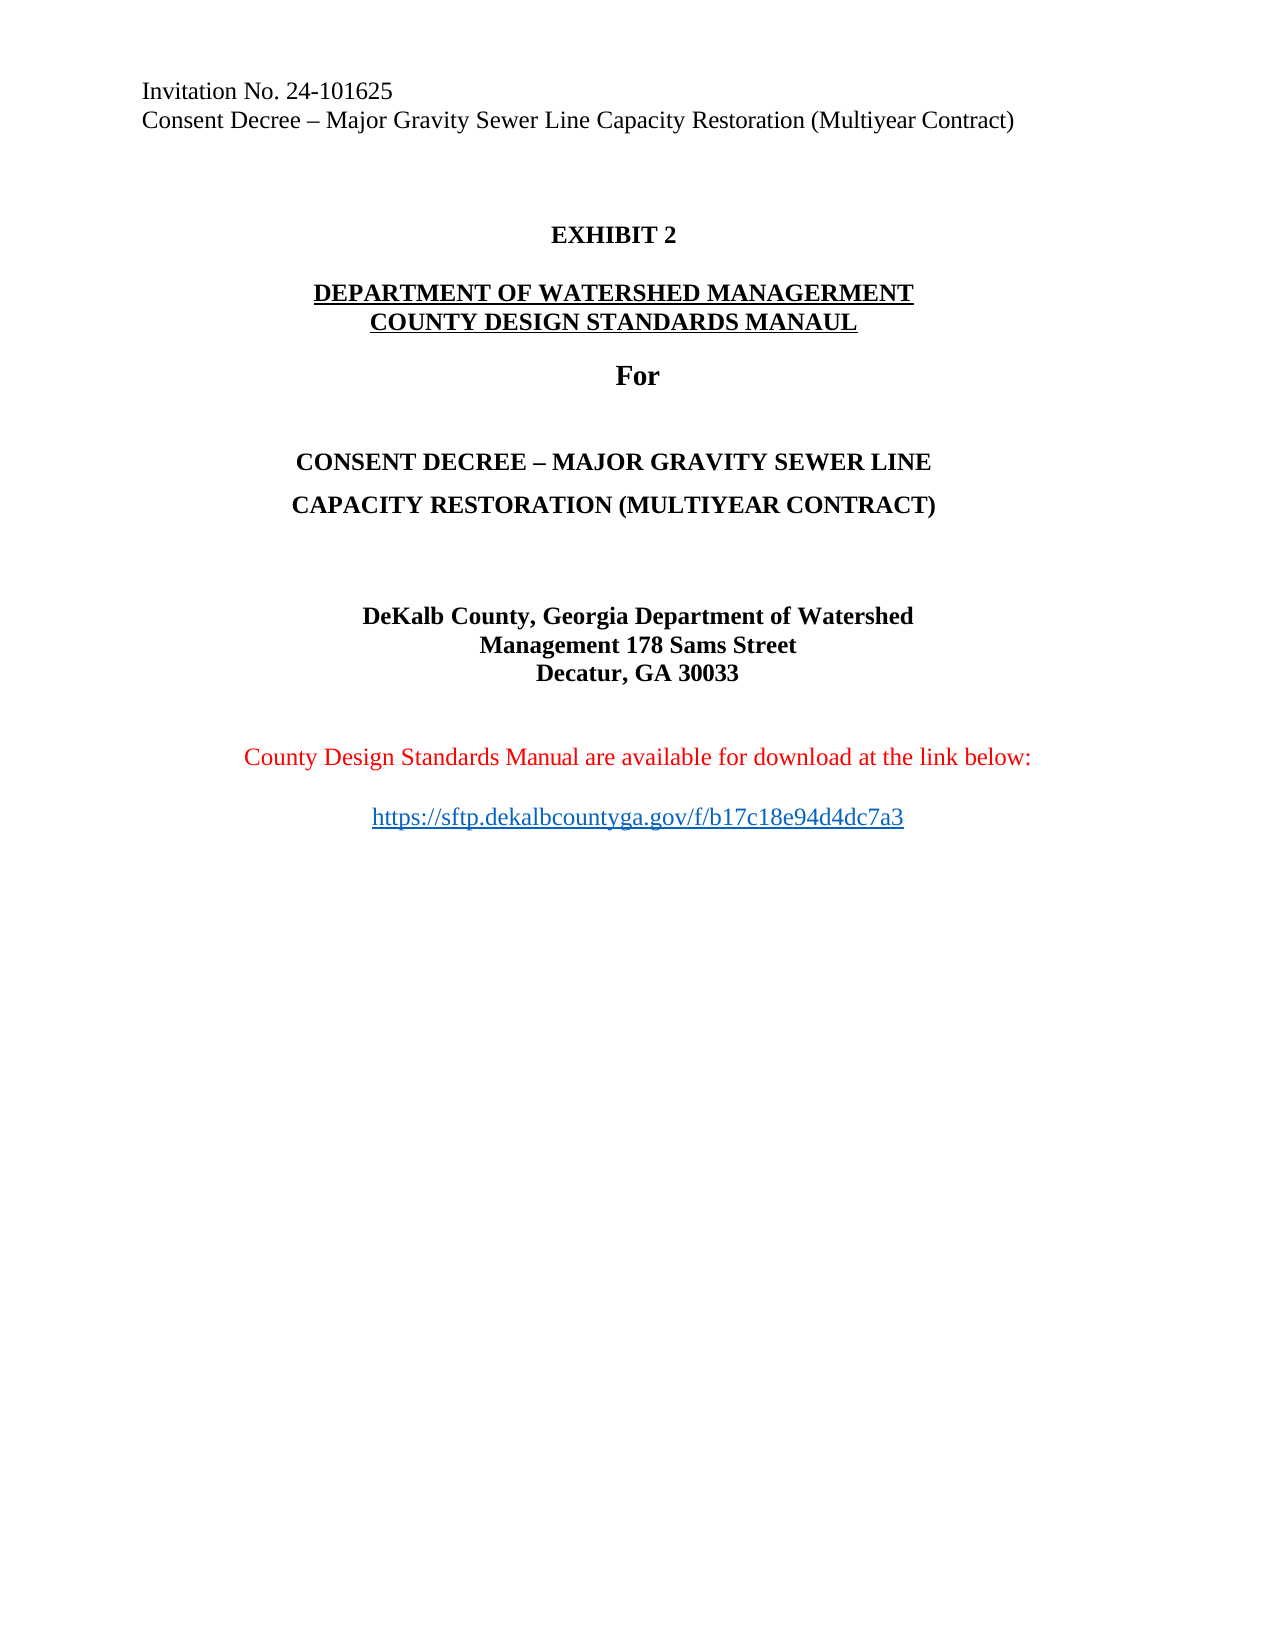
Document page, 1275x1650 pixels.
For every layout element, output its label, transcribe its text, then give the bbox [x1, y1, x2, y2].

text County Design Standards Manual are available for download at the link below: [237, 742, 1038, 771]
text EXHIBIT 2 [261, 221, 966, 249]
text https://sftp.dekalbcountyga.gov/f/b17c18e94d4dc7a3 [237, 802, 1038, 831]
text CONSENT DECREE – MAJOR GRAVITY SEWER LINE CAPACITY RESTORATION (MULTIYEAR CONTRACT) [261, 447, 966, 519]
text Decatur, GA 30033 [466, 658, 809, 687]
text For [466, 358, 809, 392]
text DeKalb County, Georgia Department of Watershed Management 178 Sams Street [291, 601, 984, 658]
text DEPARTMENT OF WATERSHED MANAGERMENT COUNTY DESIGN STANDARDS MANAUL [261, 278, 966, 336]
